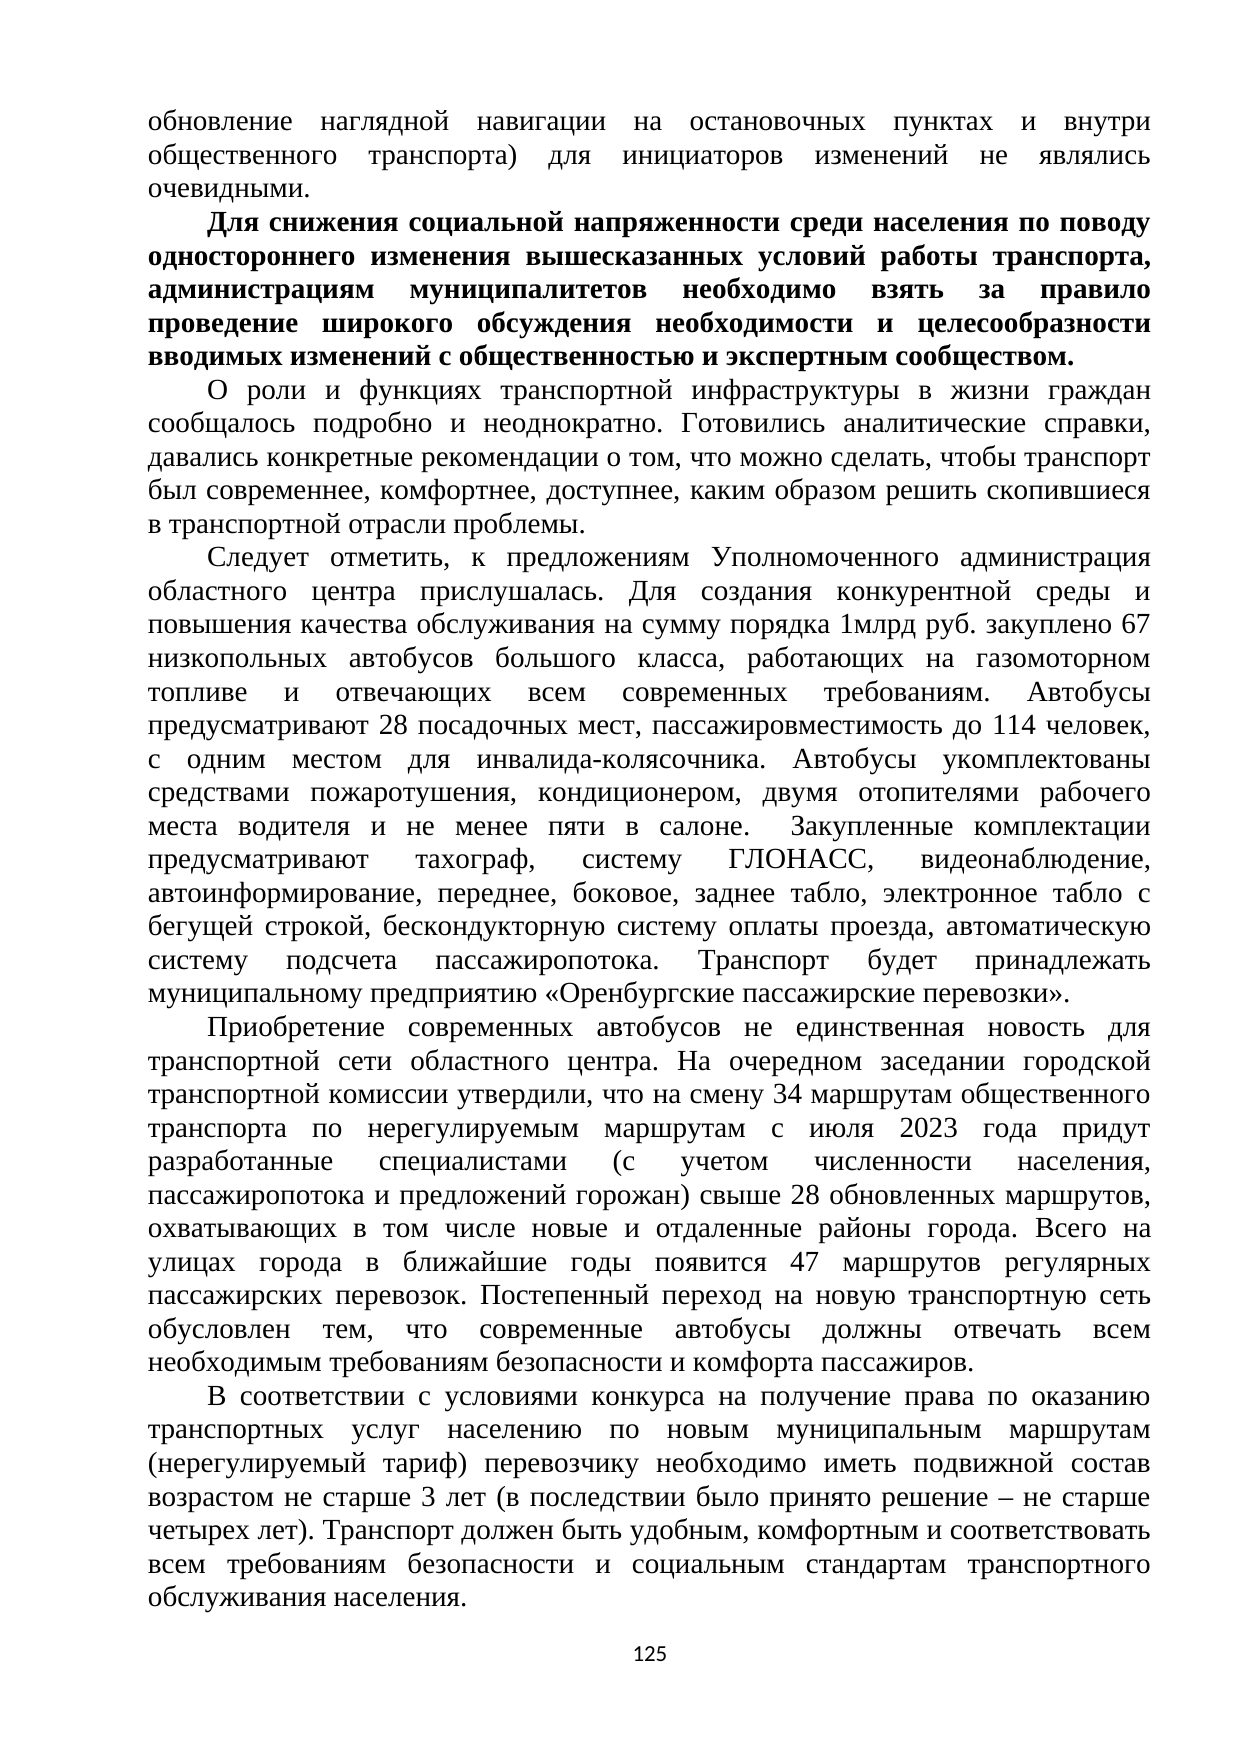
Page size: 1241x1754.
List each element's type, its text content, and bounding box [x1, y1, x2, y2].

text Приобретение современных автобусов не единственная новость для транспортной сети областного центра. На очередном заседании городской транспортной комиссии утвердили, что на смену 34 маршрутам общественного транспорта по нерегулируемым маршрутам с июля 2023 года придут разработанные специалистами (с учетом численности населения, пассажиропотока и предложений горожан) свыше 28 обновленных маршрутов, охватывающих в том числе новые и отдаленные районы города. Всего на улицах города в ближайшие годы появится 47 маршрутов регулярных пассажирских перевозок. Постепенный переход на новую транспортную сеть обусловлен тем, что современные автобусы должны отвечать всем необходимым требованиям безопасности и комфорта пассажиров. [148, 1277, 1152, 1378]
text О роли и функциях транспортной инфраструктуры в жизни граждан сообщалось подробно и неоднократно. Готовились аналитические справки, давались конкретные рекомендации о том, что можно сделать, чтобы транспорт был современнее, комфортнее, доступнее, каким образом решить скопившиеся в транспортной отрасли проблемы. [148, 372, 1152, 539]
text В соответствии с условиями конкурса на получение права по оказанию транспортных услуг населению по новым муниципальным маршрутам (нерегулируемый тариф) перевозчику необходимо иметь подвижной состав возрастом не старше 3 лет (в последствии было принято решение – не старше четырех лет). Транспорт должен быть удобным, комфортным и соответствовать всем требованиям безопасности и социальным стандартам транспортного обслуживания населения. [148, 1378, 1152, 1613]
text Для снижения социальной напряженности среди населения по поводу одностороннего изменения вышесказанных условий работы транспорта, администрациям муниципалитетов необходимо взять за правило проведение широкого обсуждения необходимости и целесообразности вводимых изменений с общественностью и экспертным сообществом. [148, 204, 1152, 372]
text Приобретение современных автобусов не единственная новость для транспортной сети областного центра. На очередном заседании городской транспортной комиссии утвердили, что на смену 34 маршрутам общественного транспорта по нерегулируемым маршрутам с июля 2023 года придут разработанные специалистами (с учетом численности населения, пассажиропотока и предложений горожан) свыше 28 обновленных маршрутов, охватывающих в том числе новые и отдаленные районы города. Всего на улицах города в ближайшие годы появится 47 маршрутов регулярных пассажирских перевозок. Постепенный переход на новую транспортную сеть обусловлен тем, что современные автобусы должны отвечать всем необходимым требованиям безопасности и комфорта пассажиров. [148, 1009, 1152, 1244]
text Следует отметить, к предложениям Уполномоченного администрация областного центра прислушалась. Для создания конкурентной среды и повышения качества обслуживания на сумму порядка 1млрд руб. закуплено 67 низкопольных автобусов большого класса, работающих на газомоторном топливе и отвечающих всем современных требованиям. Автобусы предусматривают 28 посадочных мест, пассажировместимость до 114 человек, с одним местом для инвалида-колясочника. Автобусы укомплектованы средствами пожаротушения, кондиционером, двумя отопителями рабочего места водителя и не менее пяти в салоне. Закупленные комплектации предусматривают тахограф, систему ГЛОНАСС, видеонаблюдение, автоинформирование, переднее, боковое, заднее табло, электронное табло с бегущей строкой, бескондукторную систему оплаты проезда, автоматическую систему подсчета пассажиропотока. Транспорт будет принадлежать муниципальному предприятию «Оренбургские пассажирские перевозки». [148, 539, 1152, 1009]
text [148, 103, 1152, 204]
